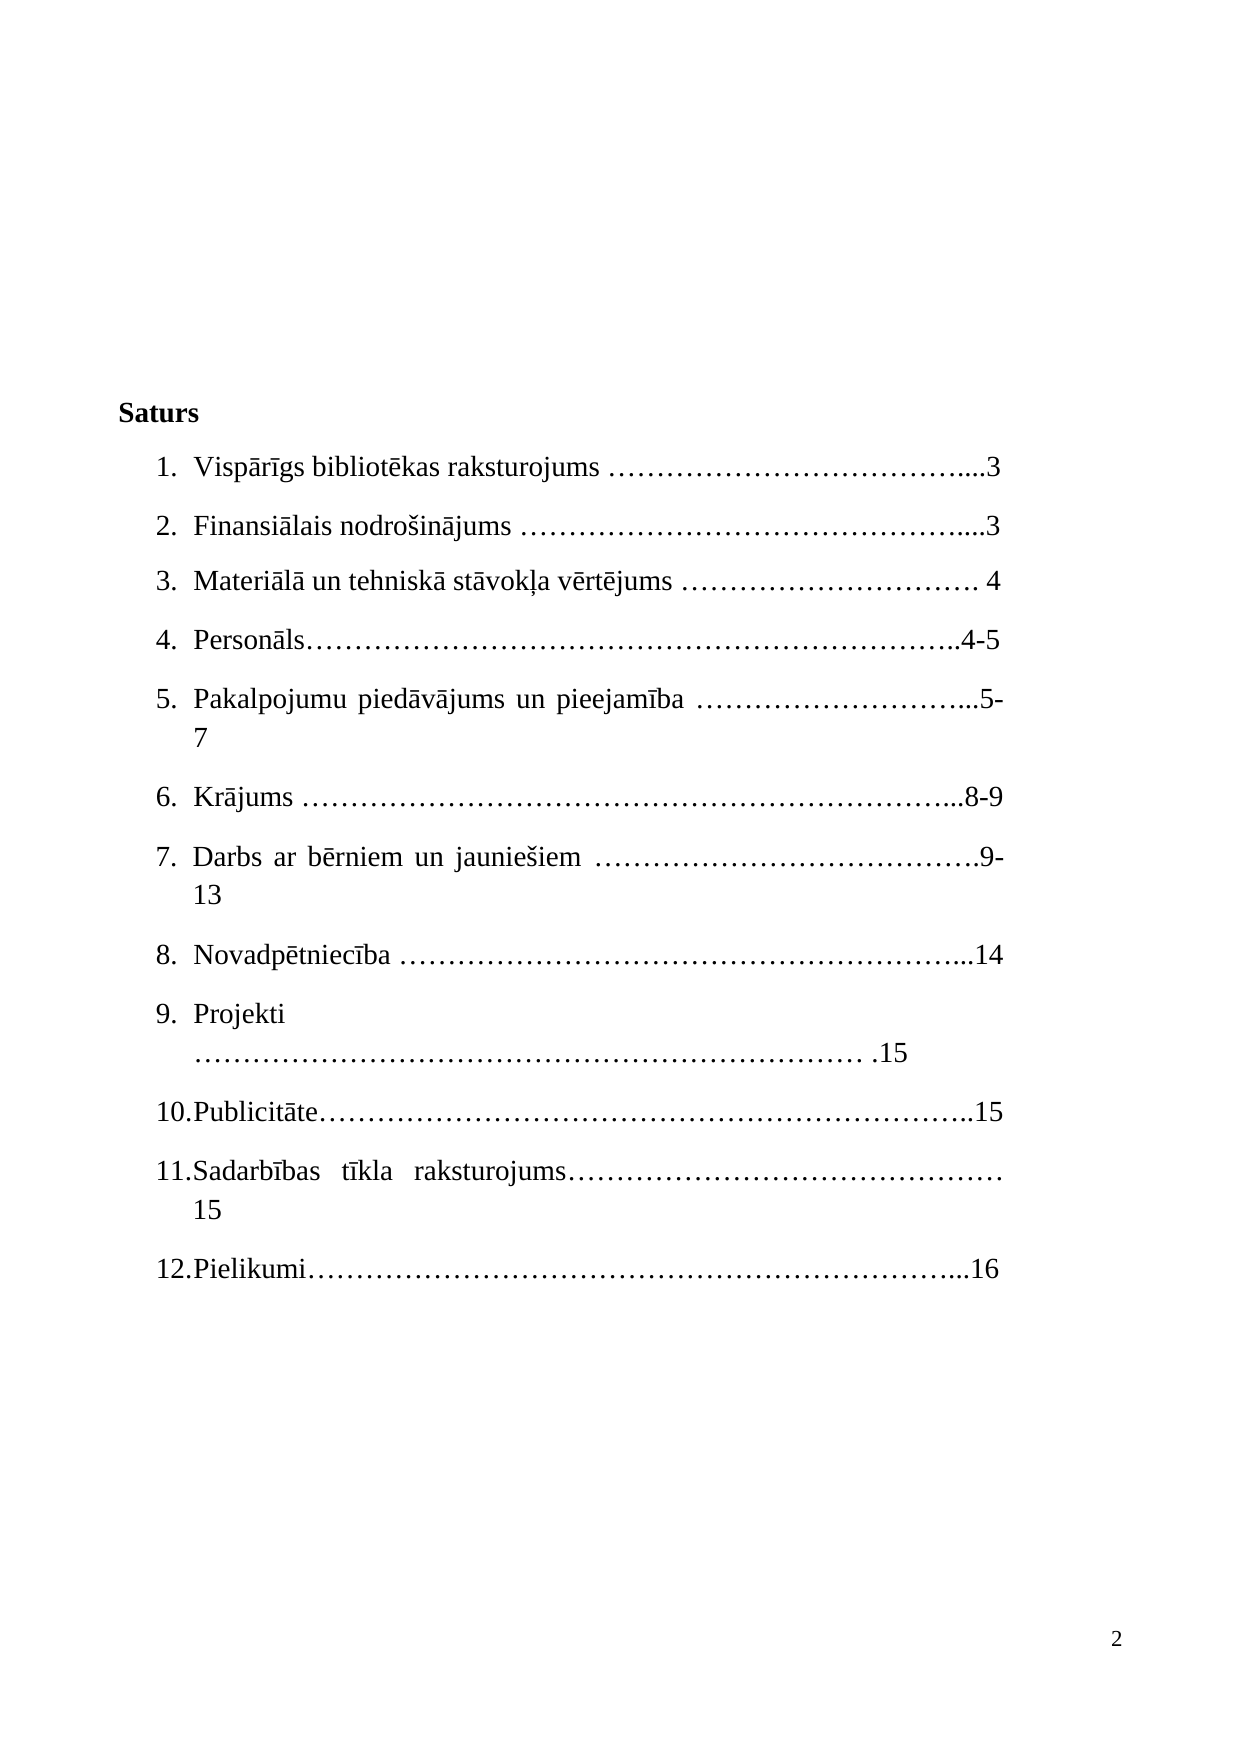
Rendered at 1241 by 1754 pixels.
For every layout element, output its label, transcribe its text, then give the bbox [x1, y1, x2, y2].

list Krājums …………………………………………………………...8-9 [156, 779, 1004, 813]
list Finansiālais nodrošinājums ………………………………………....3 [156, 508, 1004, 542]
text Saturs [118, 395, 960, 428]
list Darbs ar bērniem un jauniešiem ………………………………….9-13 [155, 839, 1004, 911]
list Pielikumi…………………………………………………………...16 [156, 1251, 1004, 1285]
list Vispārīgs bibliotēkas raksturojums ………………………………....3 [156, 449, 1004, 483]
list Sadarbības tīkla raksturojums………………………………………15 [155, 1153, 1004, 1226]
list Novadpētniecība …………………………………………………...14 [156, 937, 1004, 970]
list Materiālā un tehniskā stāvokļa vērtējums …………………………. 4 [156, 563, 1004, 596]
list Projekti …………………………………………………………… .15 [156, 996, 1004, 1068]
list Pakalpojumu piedāvājums un pieejamība ………………………...5-7 [156, 682, 1004, 754]
list Publicitāte…………………………………………………………..15 [156, 1094, 1004, 1128]
list Personāls…………………………………………………………..4-5 [156, 622, 1004, 656]
